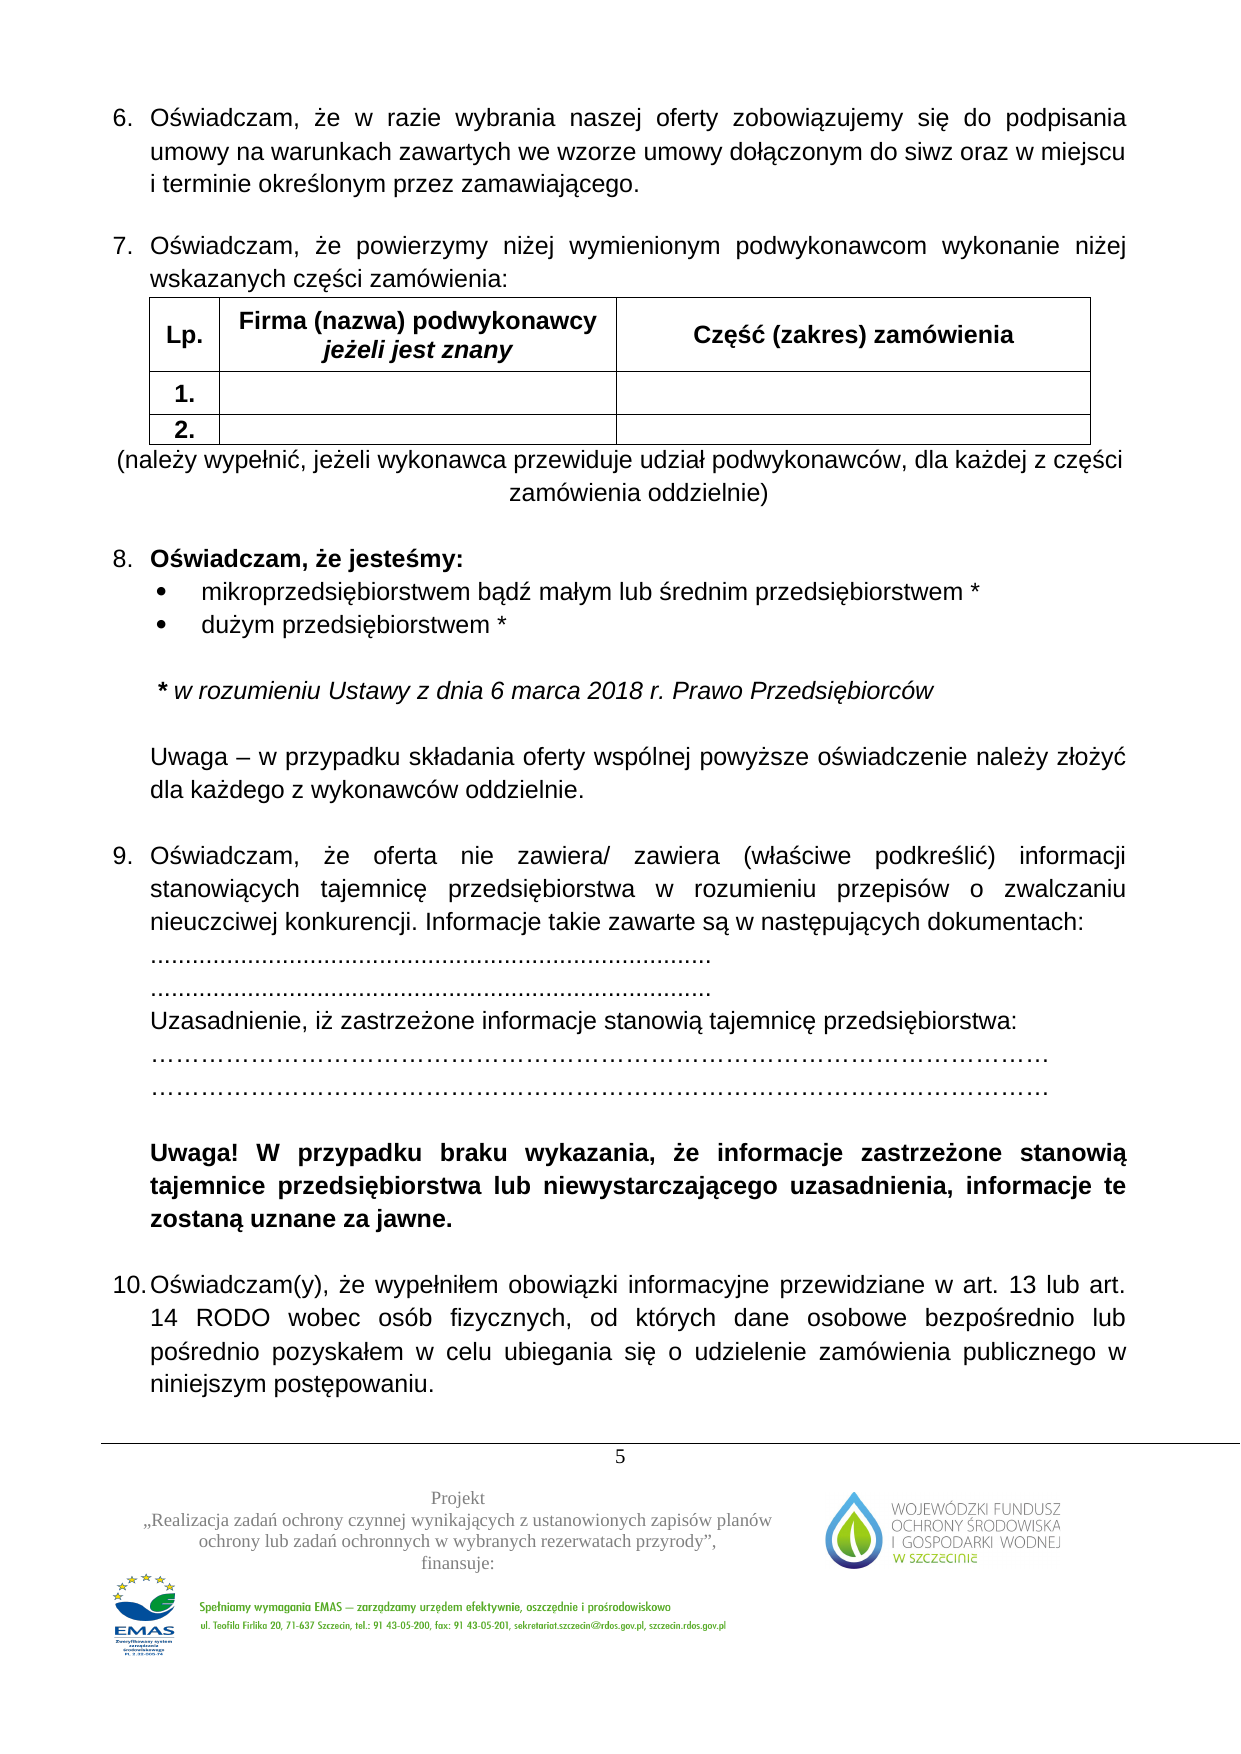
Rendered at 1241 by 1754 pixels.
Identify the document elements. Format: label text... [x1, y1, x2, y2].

text Uzasadnienie, iż zastrzeżone informacje stanowią tajemnicę przedsiębiorstwa: [150, 1006, 1128, 1035]
table_header Część (zakres) zamówienia [617, 298, 1090, 371]
table_cell [220, 415, 616, 444]
table_cell 1. [150, 372, 219, 414]
picture [112, 1573, 800, 1657]
text ................................................................................. [150, 940, 1128, 969]
table_cell [220, 372, 616, 414]
table_cell [617, 372, 1090, 414]
list mikroprzedsiębiorstwem bądź małym lub średnim przedsiębiorstwem * [157, 577, 1128, 606]
text (należy wypełnić, jeżeli wykonawca przewiduje udział podwykonawców, dla każdej z części zamówienia oddzielnie) [112, 445, 1128, 506]
table_cell 2. [150, 415, 219, 444]
table_cell [617, 415, 1090, 444]
text Uwaga – w przypadku składania oferty wspólnej powyższe oświadczenie należy złożyć dla każdego z wykonawców oddzielnie. [150, 742, 1128, 804]
text ……………………………………………………………………………………………… [150, 1072, 1128, 1101]
list Oświadczam, że oferta nie zawiera/ zawiera (właściwe podkreślić) informacji stanowiących tajemnicę przedsiębiorstwa w rozumieniu przepisów o zwalczaniu nieuczciwej konkurencji. Informacje takie zawarte są w następujących dokumentach: [112, 841, 1128, 936]
list dużym przedsiębiorstwem * [157, 610, 1128, 639]
picture [825, 1492, 1061, 1569]
text ................................................................................. [150, 973, 1128, 1002]
list Oświadczam(y), że wypełniłem obowiązki informacyjne przewidziane w art. 13 lub art. 14 RODO wobec osób fizycznych, od których dane osobowe bezpośrednio lub pośrednio pozyskałem w celu ubiegania się o udzielenie zamówienia publicznego w niniejszym postępowaniu. [112, 1270, 1128, 1398]
list Oświadczam, że powierzymy niżej wymienionym podwykonawcom wykonanie niżej wskazanych części zamówienia: [112, 231, 1128, 293]
text ……………………………………………………………………………………………… [150, 1039, 1128, 1068]
text * w rozumieniu Ustawy z dnia 6 marca 2018 r. Prawo Przedsiębiorców [157, 676, 1128, 705]
list Oświadczam, że w razie wybrania naszej oferty zobowiązujemy się do podpisania umowy na warunkach zawartych we wzorze umowy dołączonym do siwz oraz w miejscu i terminie określonym przez zamawiającego. [112, 103, 1128, 198]
table_header Lp. [150, 298, 219, 371]
table_header Firma (nazwa) podwykonawcy jeżeli jest znany [220, 298, 616, 371]
text Uwaga! W przypadku braku wykazania, że informacje zastrzeżone stanowią tajemnice przedsiębiorstwa lub niewystarczającego uzasadnienia, informacje te zostaną uznane za jawne. [150, 1138, 1128, 1233]
list Oświadczam, że jesteśmy: [112, 544, 1128, 572]
